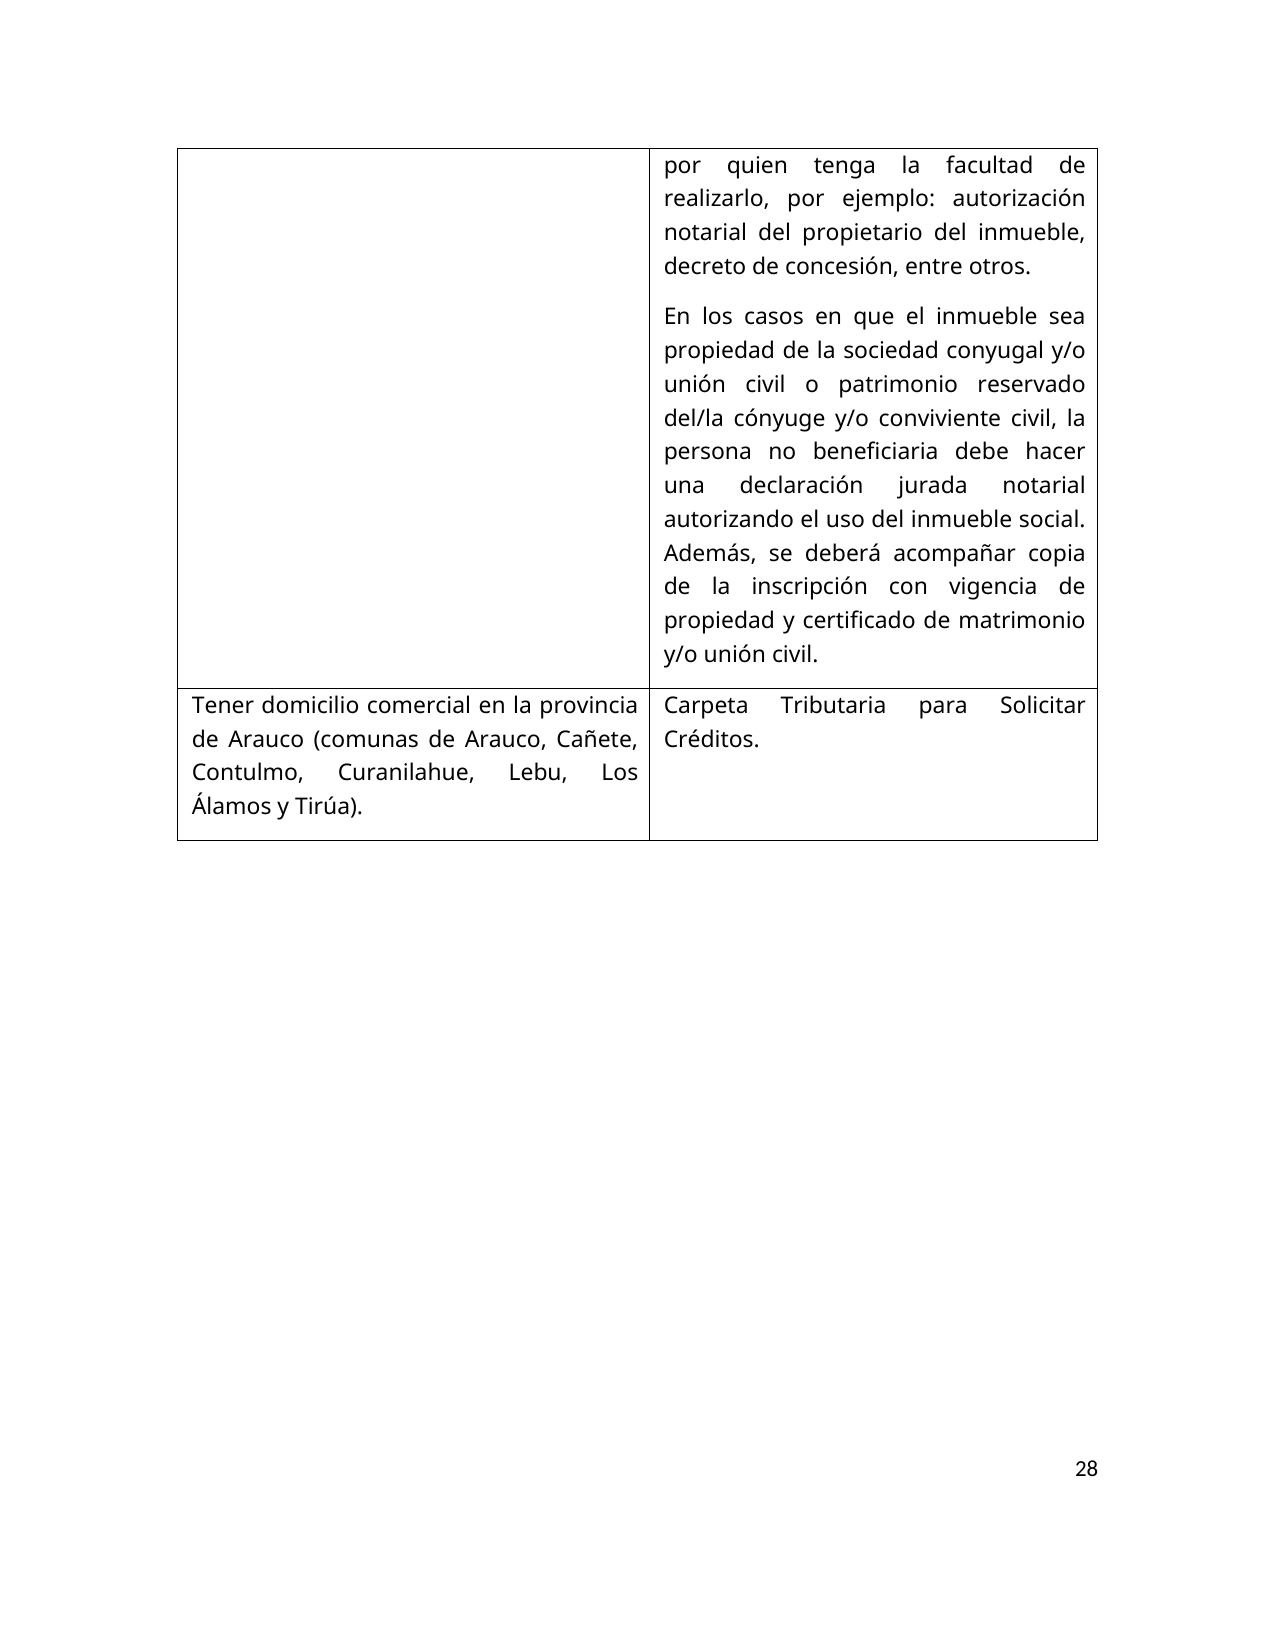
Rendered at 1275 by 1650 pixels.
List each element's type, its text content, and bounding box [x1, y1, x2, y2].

table_cell Carpeta Tributaria para Solicitar Créditos. [650, 689, 1097, 840]
table_cell Tener domicilio comercial en la provincia de Arauco (comunas de Arauco, Cañete, Contulmo, Curanilahue, Lebu, Los Álamos y Tirúa). [178, 689, 649, 840]
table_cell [178, 149, 649, 688]
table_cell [650, 149, 1097, 688]
